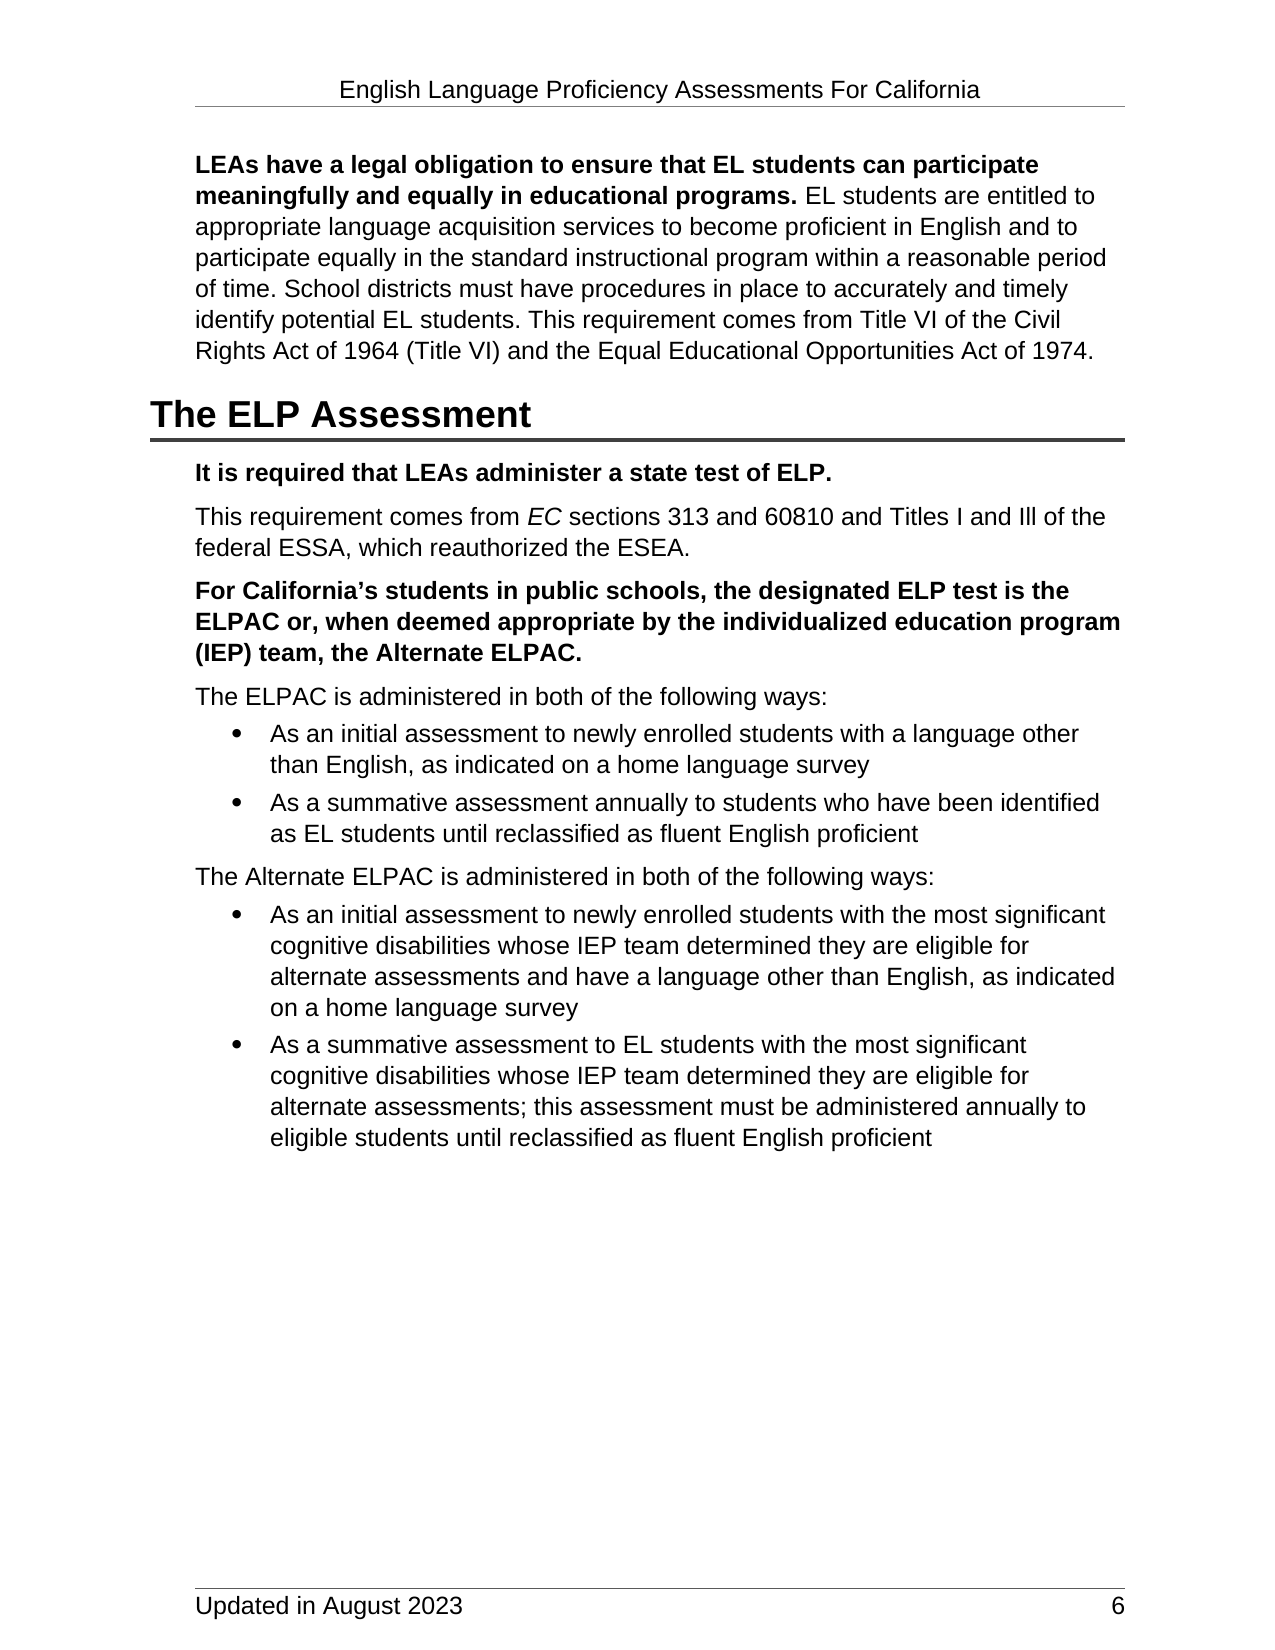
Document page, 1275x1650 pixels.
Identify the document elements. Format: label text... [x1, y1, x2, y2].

text LEAs have a legal obligation to ensure that EL students can participate meaningfully and equally in educational programs. EL students are entitled to appropriate language acquisition services to become proficient in English and to participate equally in the standard instructional program within a reasonable period of time. School districts must have procedures in place to accurately and timely identify potential EL students. This requirement comes from Title VI of the Civil Rights Act of 1964 (Title VI) and the Equal Educational Opportunities Act of 1974. [195, 150, 1125, 365]
list As a summative assessment annually to students who have been identified as EL students until reclassified as fluent English proficient [232, 788, 1125, 847]
text This requirement comes from EC sections 313 and 60810 and Titles I and Ill of the federal ESSA, which reauthorized the ESEA. [195, 502, 1125, 561]
text The ELPAC is administered in both of the following ways: [195, 682, 1125, 711]
subtitle The ELP Assessment [150, 392, 1125, 438]
list As an initial assessment to newly enrolled students with the most significant cognitive disabilities whose IEP team determined they are eligible for alternate assessments and have a language other than English, as indicated on a home language survey [232, 899, 1125, 1022]
list As an initial assessment to newly enrolled students with a language other than English, as indicated on a home language survey [232, 719, 1125, 779]
list As a summative assessment to EL students with the most significant cognitive disabilities whose IEP team determined they are eligible for alternate assessments; this assessment must be administered annually to eligible students until reclassified as fluent English proficient [232, 1030, 1125, 1152]
text For California’s students in public schools, the designated ELP test is the ELPAC or, when deemed appropriate by the individualized education program (IEP) team, the Alternate ELPAC. [195, 576, 1125, 667]
text It is required that LEAs administer a state test of ELP. [195, 458, 1125, 487]
text The Alternate ELPAC is administered in both of the following ways: [195, 862, 1125, 891]
